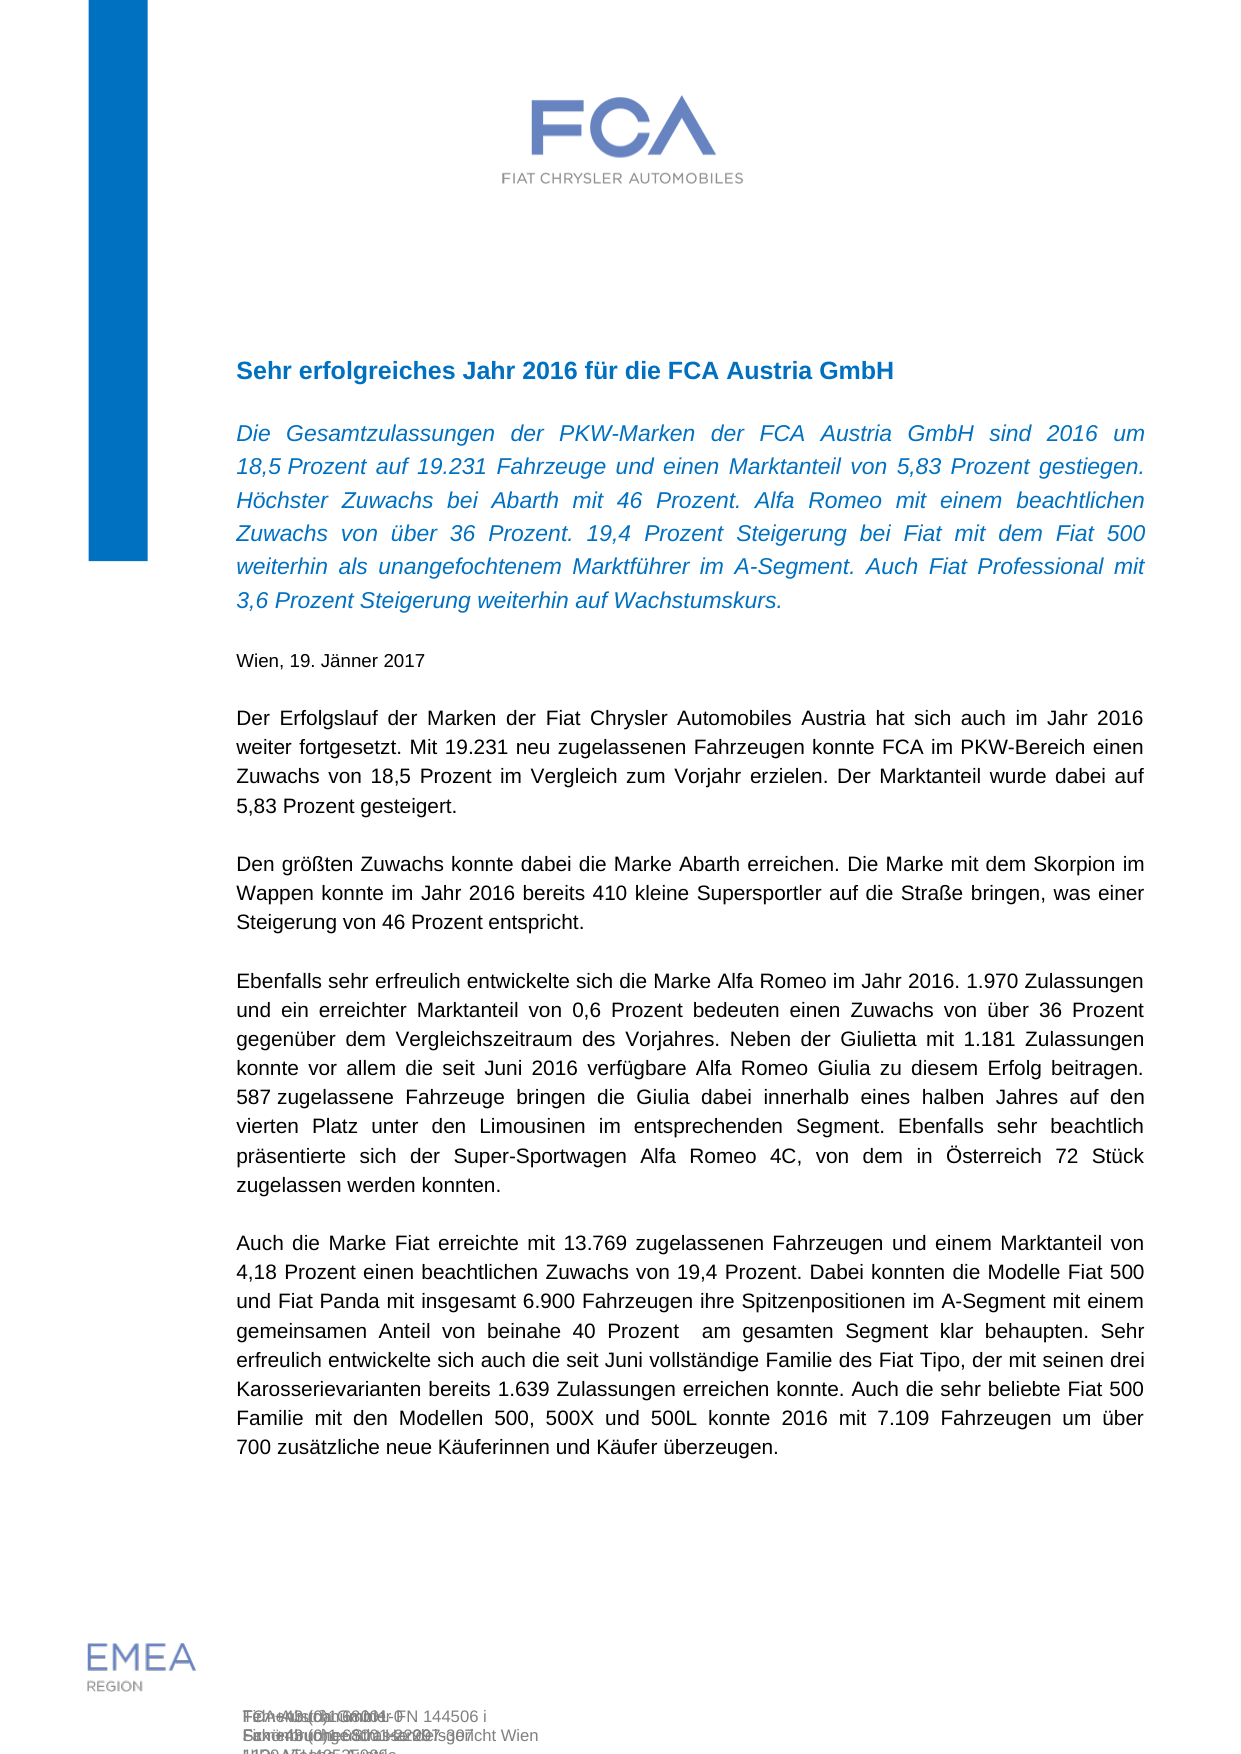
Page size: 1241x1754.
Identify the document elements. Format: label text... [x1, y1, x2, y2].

text Auch die Marke Fiat erreichte mit 13.769 zugelassenen Fahrzeugen und einem Marktanteil von 4,18 Prozent einen beachtlichen Zuwachs von 19,4 Prozent. Dabei konnten die Modelle Fiat 500 und Fiat Panda mit insgesamt 6.900 Fahrzeugen ihre Spitzenpositionen im A-Segment mit einem gemeinsamen Anteil von beinahe 40 Prozent am gesamten Segment klar behaupten. Sehr erfreulich entwickelte sich auch die seit Juni vollständige Familie des Fiat Tipo, der mit seinen drei Karosserievarianten bereits 1.639 Zulassungen erreichen konnte. Auch die sehr beliebte Fiat 500 Familie mit den Modellen 500, 500X und 500L konnte 2016 mit 7.109 Fahrzeugen um über 700 zusätzliche neue Käuferinnen und Käufer überzeugen. [236, 1227, 1146, 1461]
picture [502, 88, 748, 193]
text Den größten Zuwachs konnte dabei die Marke Abarth erreichen. Die Marke mit dem Skorpion im Wappen konnte im Jahr 2016 bereits 410 kleine Supersportler auf die Straße bringen, was einer Steigerung von 46 Prozent entspricht. [236, 848, 1146, 936]
text Die Gesamtzulassungen der PKW-Marken der FCA Austria GmbH sind 2016 um 18,5 Prozent auf 19.231 Fahrzeuge und einen Marktanteil von 5,83 Prozent gestiegen. Höchster Zuwachs bei Abarth mit 46 Prozent. Alfa Romeo mit einem beachtlichen Zuwachs von über 36 Prozent. 19,4 Prozent Steigerung bei Fiat mit dem Fiat 500 weiterhin als unangefochtenem Marktführer im A-Segment. Auch Fiat Professional mit 3,6 Prozent Steigerung weiterhin auf Wachstumskurs. [236, 415, 1146, 615]
text Der Erfolgslauf der Marken der Fiat Chrysler Automobiles Austria hat sich auch im Jahr 2016 weiter fortgesetzt. Mit 19.231 neu zugelassenen Fahrzeugen konnte FCA im PKW-Bereich einen Zuwachs von 18,5 Prozent im Vergleich zum Vorjahr erzielen. Der Marktanteil wurde dabei auf 5,83 Prozent gesteigert. [236, 702, 1146, 819]
text Ebenfalls sehr erfreulich entwickelte sich die Marke Alfa Romeo im Jahr 2016. 1.970 Zulassungen und ein erreichter Marktanteil von 0,6 Prozent bedeuten einen Zuwachs von über 36 Prozent gegenüber dem Vergleichszeitraum des Vorjahres. Neben der Giulietta mit 1.181 Zulassungen konnte vor allem die seit Juni 2016 verfügbare Alfa Romeo Giulia zu diesem Erfolg beitragen. 587 zugelassene Fahrzeuge bringen die Giulia dabei innerhalb eines halben Jahres auf den vierten Platz unter den Limousinen im entsprechenden Segment. Ebenfalls sehr beachtlich präsentierte sich der Super-Sportwagen Alfa Romeo 4C, von dem in Österreich 72 Stück zugelassen werden konnten. [236, 965, 1146, 1198]
text Wien, 19. Jänner 2017 [236, 644, 1146, 673]
text Sehr erfolgreiches Jahr 2016 für die FCA Austria GmbH [236, 354, 1146, 386]
picture [84, 1638, 197, 1694]
